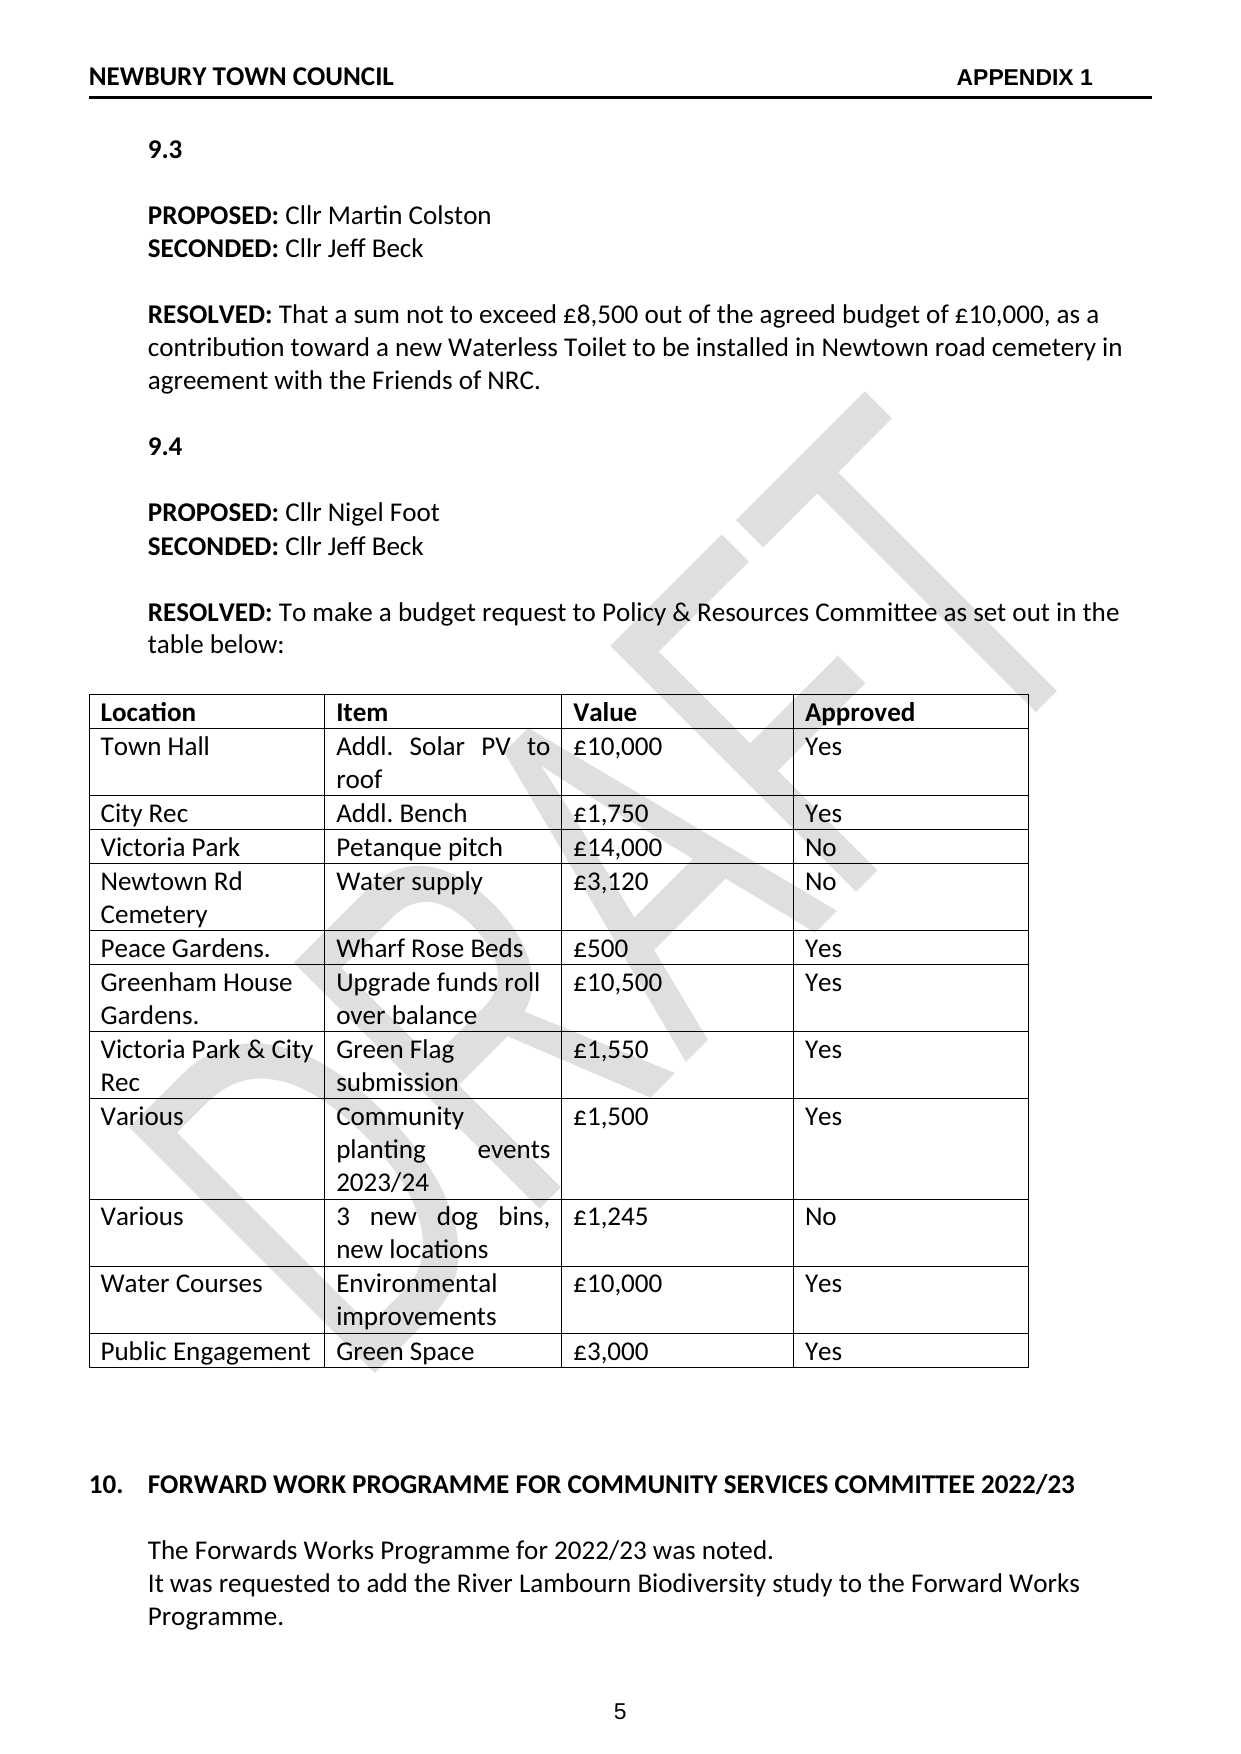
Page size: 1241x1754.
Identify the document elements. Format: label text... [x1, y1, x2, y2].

table_cell Yes [794, 1032, 1028, 1098]
table_cell Green Space [325, 1334, 561, 1367]
table_cell £500 [562, 931, 793, 964]
table_cell £10,000 [562, 729, 793, 795]
table_cell Water supply [325, 864, 561, 930]
table_cell Victoria Park [90, 830, 324, 863]
text PROPOSED: Cllr Martin Colston [89, 198, 1156, 231]
table_cell Water Courses [90, 1267, 324, 1333]
table_cell £10,000 [562, 1267, 793, 1333]
table_cell No [794, 830, 1028, 863]
table_cell £1,245 [562, 1200, 793, 1266]
table_cell No [794, 864, 1028, 930]
table_cell Yes [794, 931, 1028, 964]
table_cell Yes [794, 796, 1028, 829]
table_cell 3 new dog bins, new locations [325, 1200, 561, 1266]
table_header Item [325, 695, 561, 728]
text The Forwards Works Programme for 2022/23 was noted. [89, 1533, 1152, 1566]
table_cell Community planting events 2023/24 [325, 1099, 561, 1198]
text RESOLVED: To make a budget request to Policy & Resources Committee as set out in the table below: [148, 595, 1156, 661]
table_cell Upgrade funds roll over balance [325, 965, 561, 1031]
text SECONDED: Cllr Jeff Beck [148, 529, 1156, 562]
table_header Value [562, 695, 793, 728]
table_header Approved [794, 695, 1028, 728]
text SECONDED: Cllr Jeff Beck [148, 231, 1156, 264]
table_cell £1,500 [562, 1099, 793, 1198]
table_cell Yes [794, 1267, 1028, 1333]
text PROPOSED: Cllr Nigel Foot [89, 496, 1156, 529]
text 9.4 [148, 429, 1156, 463]
table_cell Yes [794, 729, 1028, 795]
table_cell Green Flag submission [325, 1032, 561, 1098]
table_cell Petanque pitch [325, 830, 561, 863]
table_cell £14,000 [562, 830, 793, 863]
table_cell £3,000 [562, 1334, 793, 1367]
table_cell Peace Gardens. [90, 931, 324, 964]
text RESOLVED: That a sum not to exceed £8,500 out of the agreed budget of £10,000, as a contribution toward a new Waterless Toilet to be installed in Newtown road cemetery in agreement with the Friends of NRC. [148, 297, 1156, 397]
table_cell Addl. Solar PV to roof [325, 729, 561, 795]
list FORWARD WORK PROGRAMME FOR COMMUNITY SERVICES COMMITTEE 2022/23 [89, 1467, 1152, 1500]
table_cell Addl. Bench [325, 796, 561, 829]
table_cell £1,550 [562, 1032, 793, 1098]
table_cell City Rec [90, 796, 324, 829]
table_cell £3,120 [562, 864, 793, 930]
table_cell £10,500 [562, 965, 793, 1031]
table_cell Yes [794, 1334, 1028, 1367]
table_cell Yes [794, 1099, 1028, 1198]
text 9.3 [148, 132, 1152, 165]
table_cell Yes [794, 965, 1028, 1031]
table_cell Newtown Rd Cemetery [90, 864, 324, 930]
table_cell No [794, 1200, 1028, 1266]
table_cell Environmental improvements [325, 1267, 561, 1333]
table_cell Various [90, 1200, 324, 1266]
table_cell £1,750 [562, 796, 793, 829]
table_header Location [90, 695, 324, 728]
table_cell Town Hall [90, 729, 324, 795]
table_cell Greenham House Gardens. [90, 965, 324, 1031]
text It was requested to add the River Lambourn Biodiversity study to the Forward Works Programme. [148, 1566, 1152, 1632]
table_cell Public Engagement [90, 1334, 324, 1367]
table_cell Various [90, 1099, 324, 1198]
table_cell Victoria Park & City Rec [90, 1032, 324, 1098]
table_cell Wharf Rose Beds [325, 931, 561, 964]
